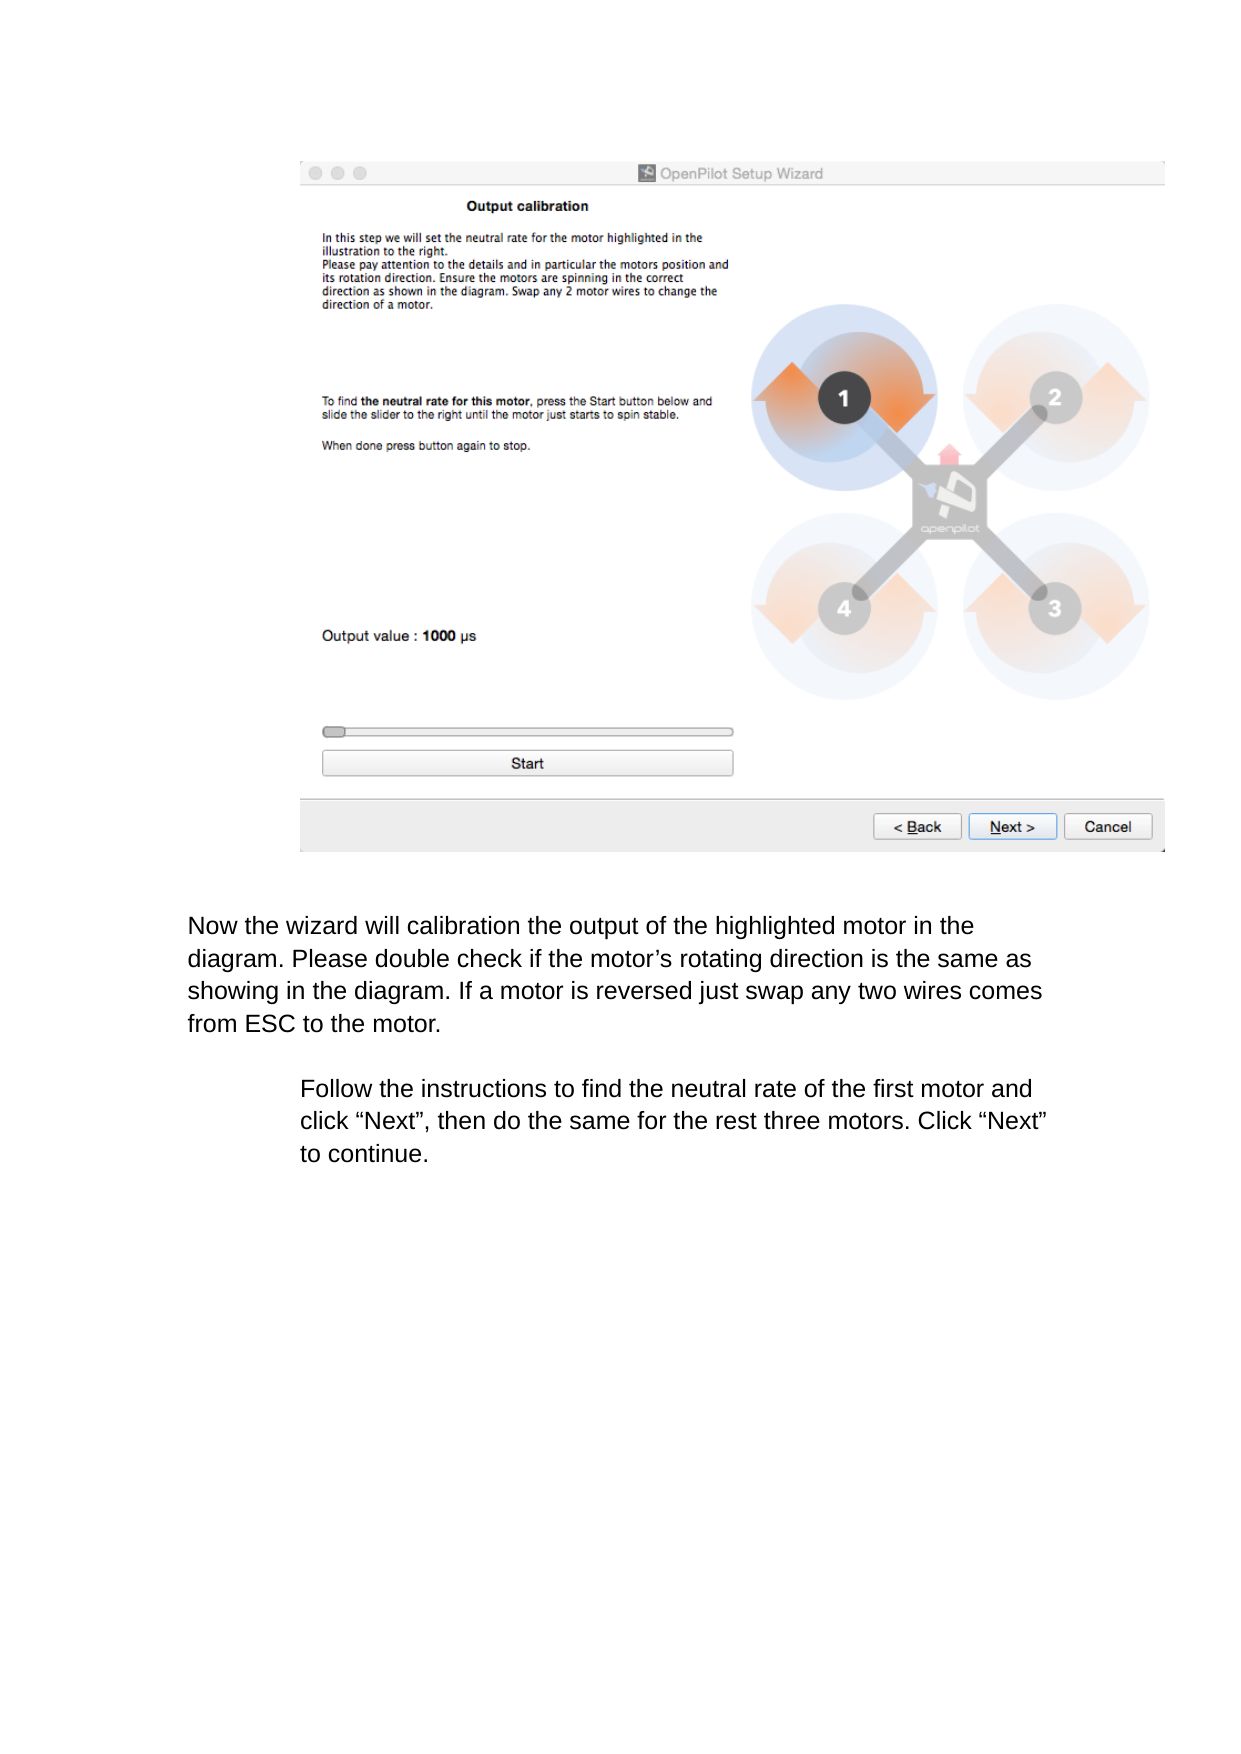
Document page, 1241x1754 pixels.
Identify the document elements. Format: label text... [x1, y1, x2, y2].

text Now the wizard will calibration the output of the highlighted motor in the diagram. Please double check if the motor’s rotating direction is the same as showing in the diagram. If a motor is reversed just swap any two wires comes from ESC to the motor. [187, 909, 1053, 1039]
text Follow the instructions to find the neutral rate of the first motor and click “Next”, then do the same for the rest three motors. Click “Next” to continue. [300, 1072, 1053, 1169]
picture [300, 161, 1165, 852]
